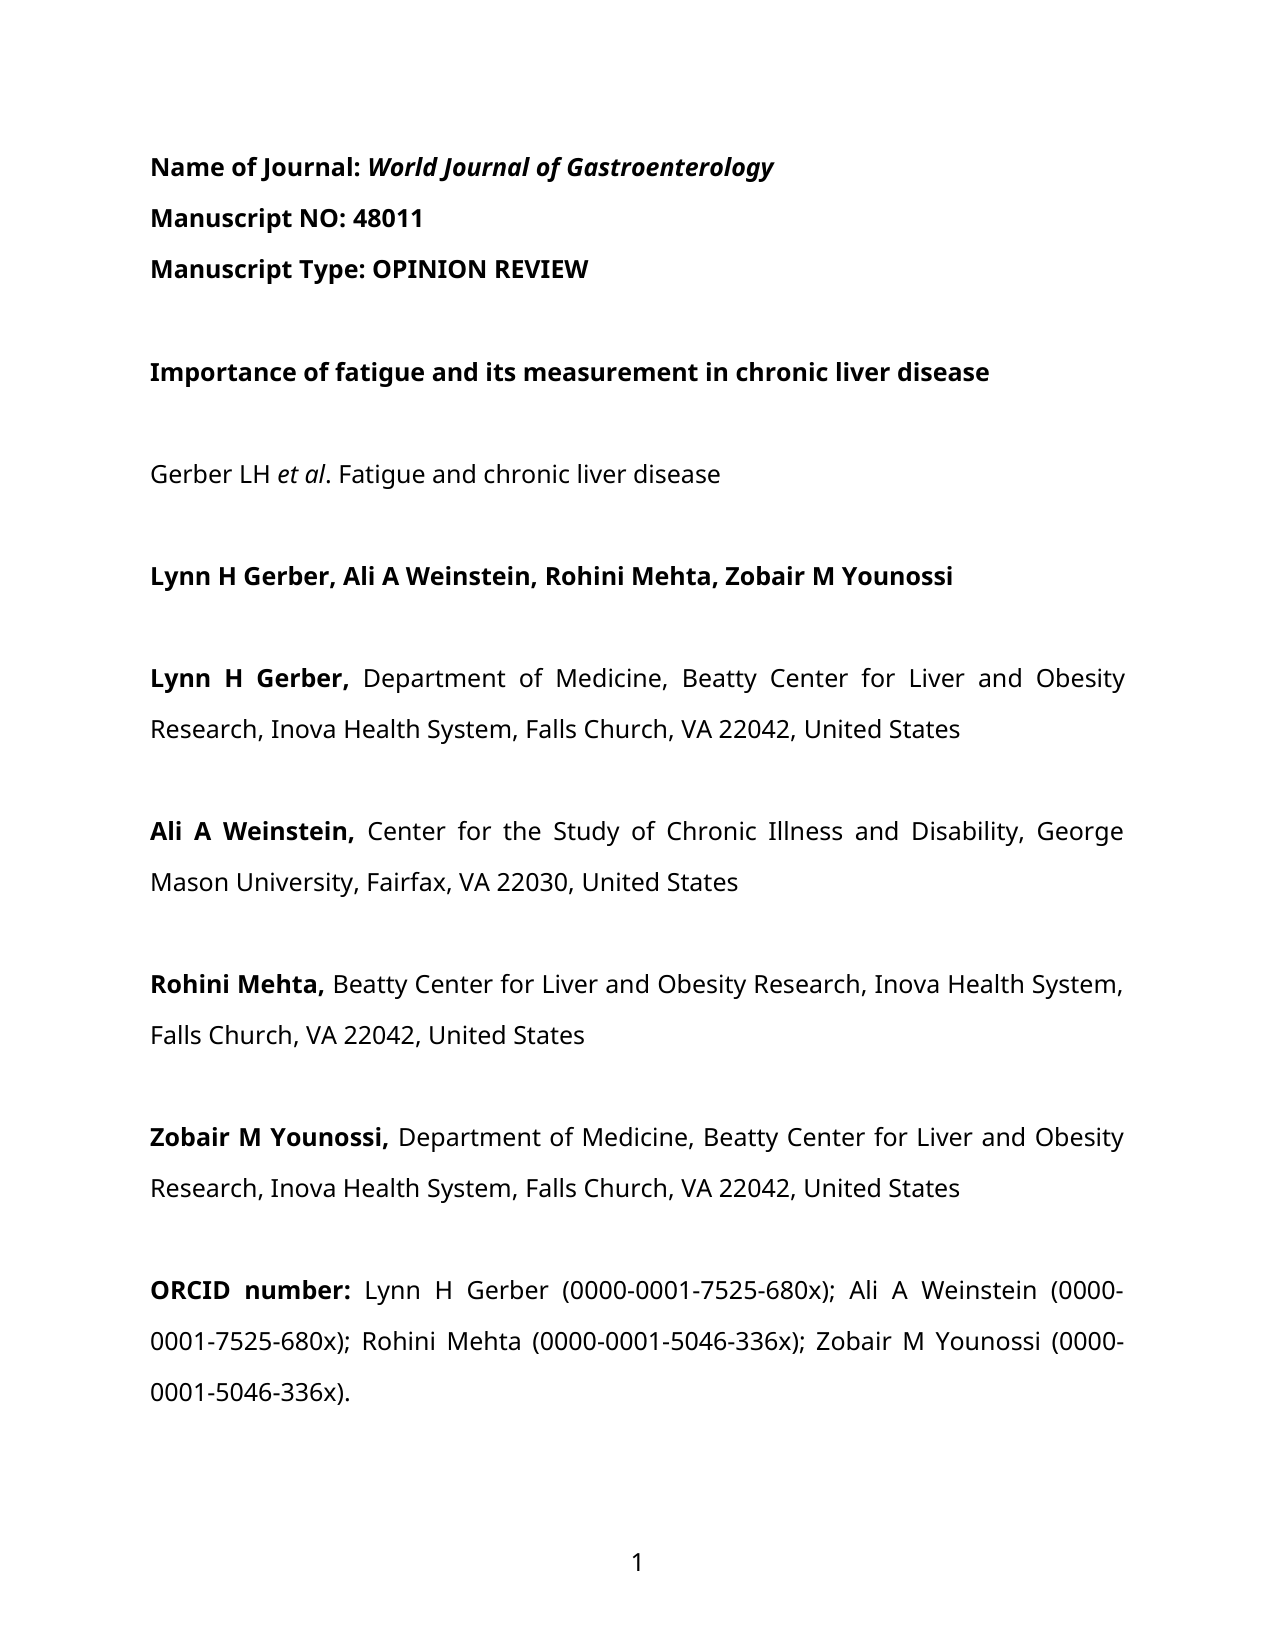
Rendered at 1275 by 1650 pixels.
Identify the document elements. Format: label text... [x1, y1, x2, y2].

text Ali A Weinstein, Center for the Study of Chronic Illness and Disability, George Mason University, Fairfax, VA 22030, United States [150, 813, 1125, 899]
text Manuscript type: OPINION REVIEW [150, 252, 1125, 286]
text Manuscript NO: 48011 [150, 201, 1125, 235]
text Importance of fatigue and its measurement in chronic liver disease [150, 354, 1125, 388]
text Gerber LH et al. Fatigue and chronic liver disease [150, 456, 1125, 490]
text Zobair M Younossi, Department of Medicine, Beatty Center for Liver and Obesity Research, Inova Health System, Falls Church, VA 22042, United States [150, 1120, 1125, 1205]
text ORCID number: Lynn H Gerber (0000-0001-7525-680x); Ali A Weinstein (0000-0001-7525-680x); Rohini Mehta (0000-0001-5046-336x); Zobair M Younossi (0000-0001-5046-336x). [150, 1273, 1125, 1409]
text Name of journal: World Journal of Gastroenterology [150, 150, 1125, 184]
text Lynn H Gerber, Ali A Weinstein, Rohini Mehta, Zobair M Younossi [150, 558, 1125, 592]
text Lynn H Gerber, Department of Medicine, Beatty Center for Liver and Obesity Research, Inova Health System, Falls Church, VA 22042, United States [150, 660, 1125, 746]
text Rohini Mehta, Beatty Center for Liver and Obesity Research, Inova Health System, Falls Church, VA 22042, United States [150, 967, 1125, 1052]
